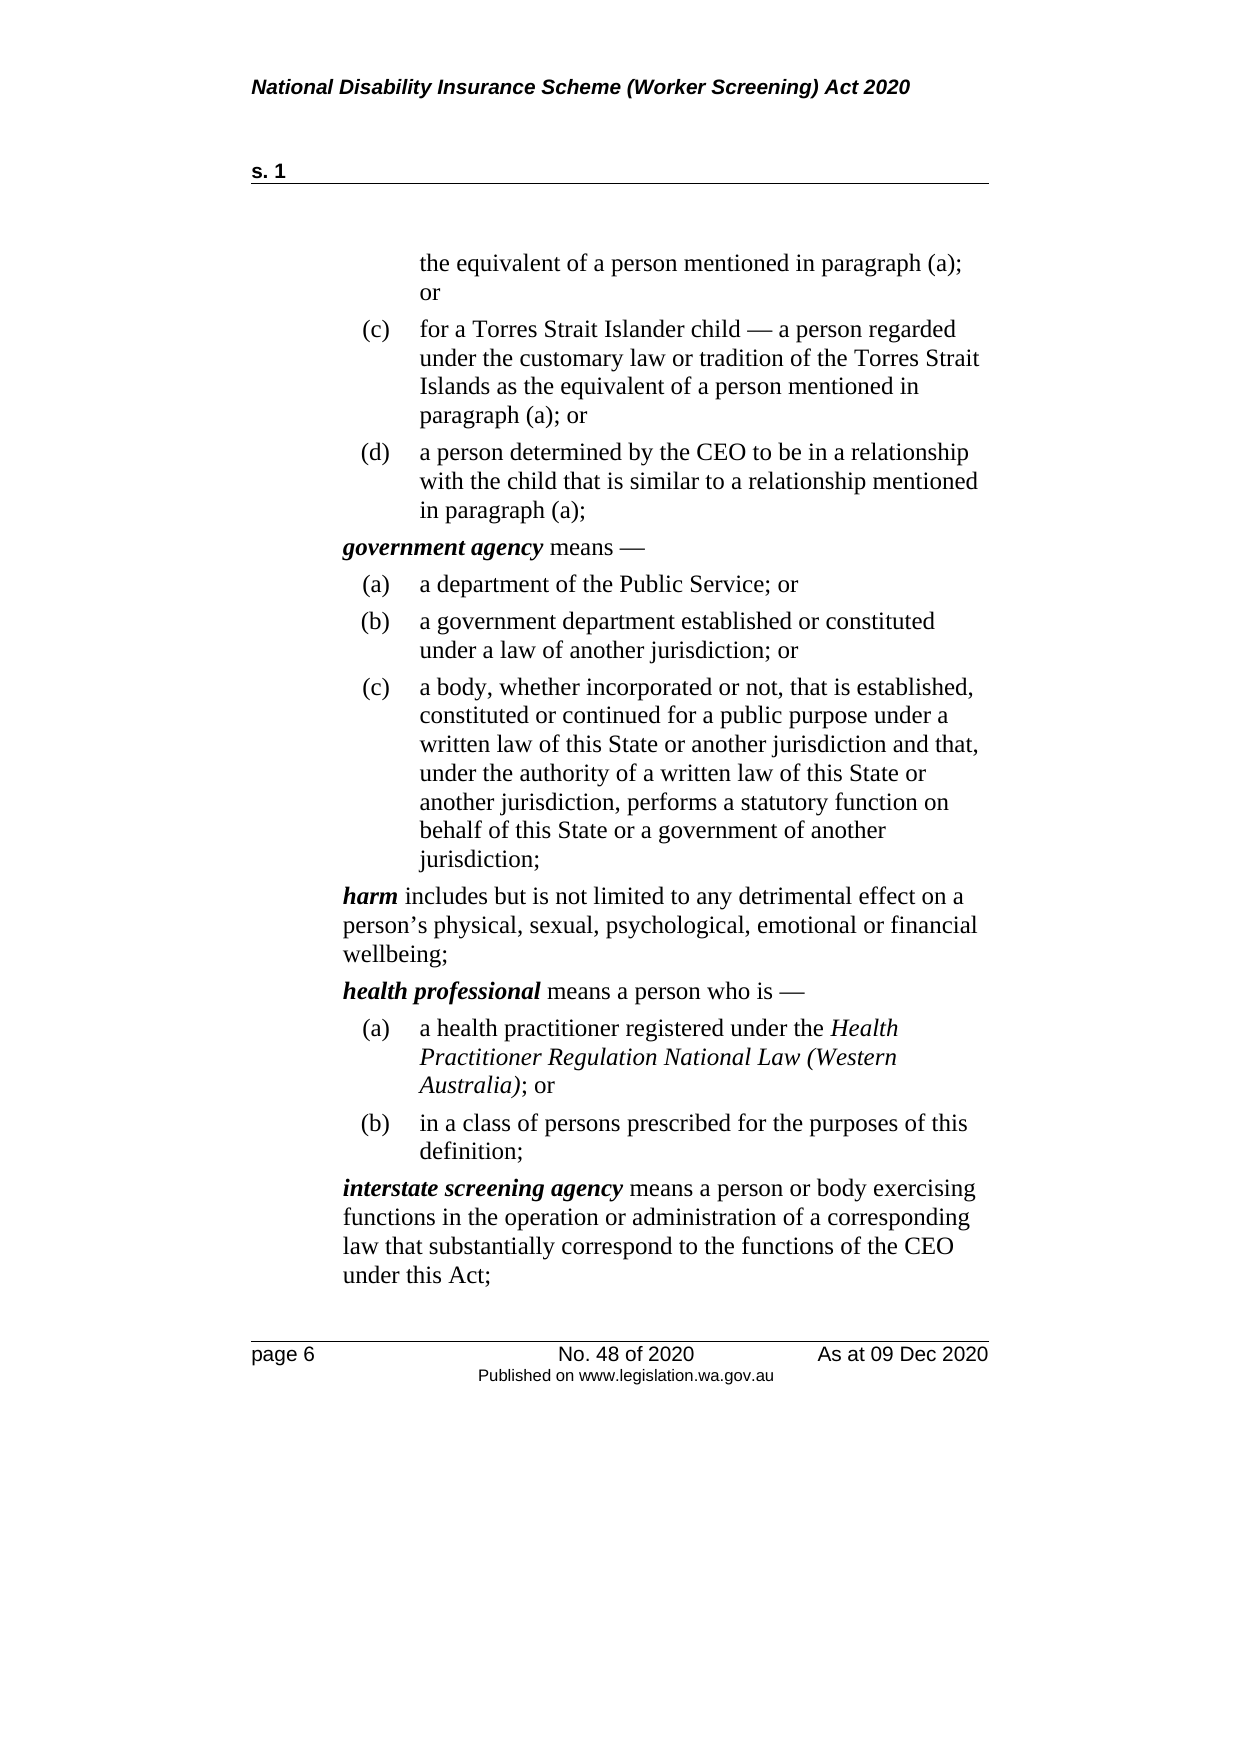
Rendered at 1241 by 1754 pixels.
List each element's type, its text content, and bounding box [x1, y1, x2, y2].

text government agency means — [251, 532, 989, 561]
text (d) a person determined by the CEO to be in a relationship with the child that is similar to a relationship mentioned in paragraph (a); [251, 437, 989, 523]
text (c) for a Torres Strait Islander child — a person regarded under the customary law or tradition of the Torres Strait Islands as the equivalent of a person mentioned in paragraph (a); or [251, 314, 989, 429]
text health professional means a person who is — [251, 976, 989, 1005]
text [251, 248, 989, 306]
text (b) a government department established or constituted under a law of another jurisdiction; or [251, 606, 989, 663]
text (a) a department of the Public Service; or [251, 569, 989, 598]
text (b) in a class of persons prescribed for the purposes of this definition; [251, 1108, 989, 1165]
text (a) a health practitioner registered under the Health Practitioner Regulation National Law (Western Australia); or [251, 1013, 989, 1099]
text interstate screening agency means a person or body exercising functions in the operation or administration of a corresponding law that substantially correspond to the functions of the CEO under this Act; [251, 1173, 989, 1288]
text (c) a body, whether incorporated or not, that is established, constituted or continued for a public purpose under a written law of this State or another jurisdiction and that, under the authority of a written law of this State or another jurisdiction, performs a statutory function on behalf of this State or a government of another jurisdiction; [251, 672, 989, 873]
text harm includes but is not limited to any detrimental effect on a person’s physical, sexual, psychological, emotional or financial wellbeing; [251, 881, 989, 968]
